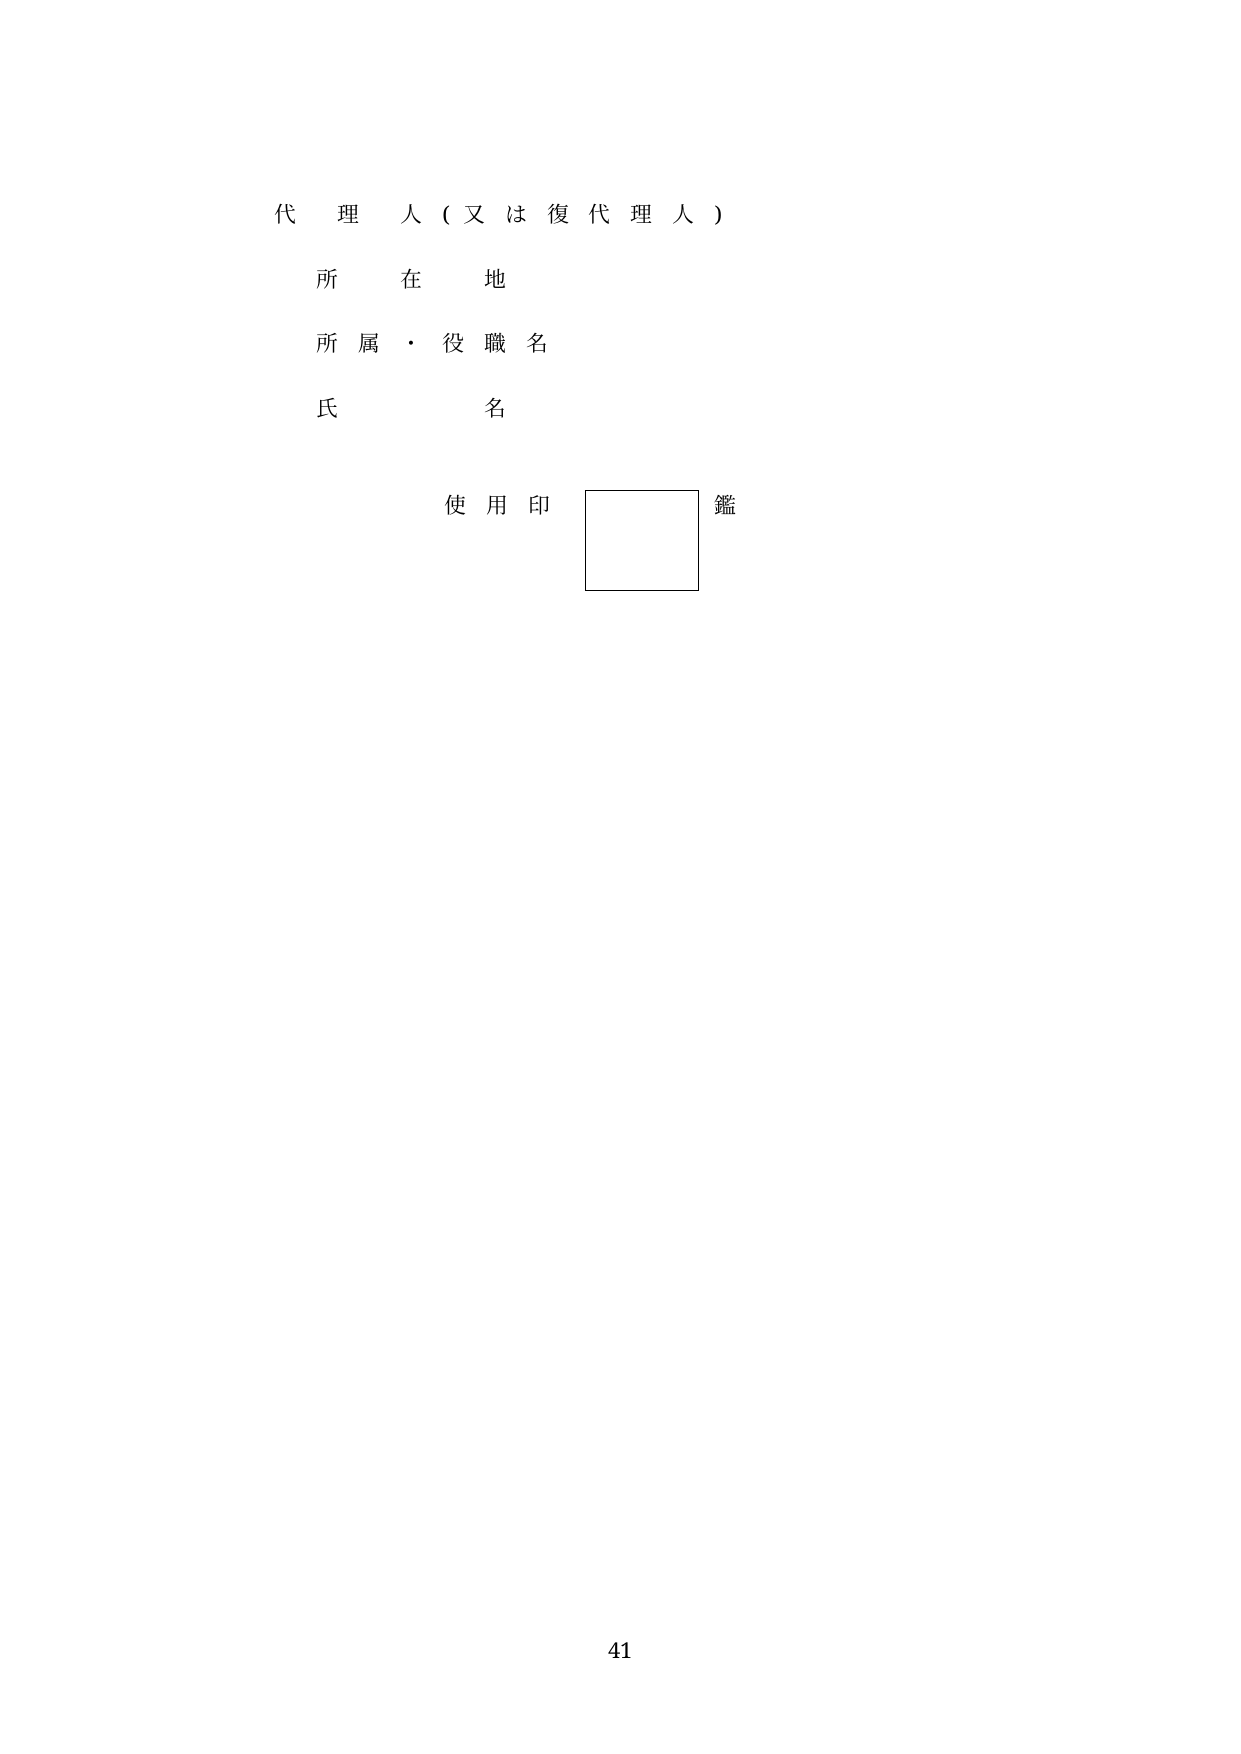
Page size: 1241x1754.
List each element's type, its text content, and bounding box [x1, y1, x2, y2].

text 氏 名 [149, 391, 1091, 423]
table_header [586, 491, 698, 590]
text 代 理 人(又は復代理人) [149, 197, 1091, 229]
text 所 在 地 [149, 261, 1091, 294]
text 所属・役職名 [149, 326, 1091, 359]
text 使用印鑑 [149, 488, 1091, 521]
